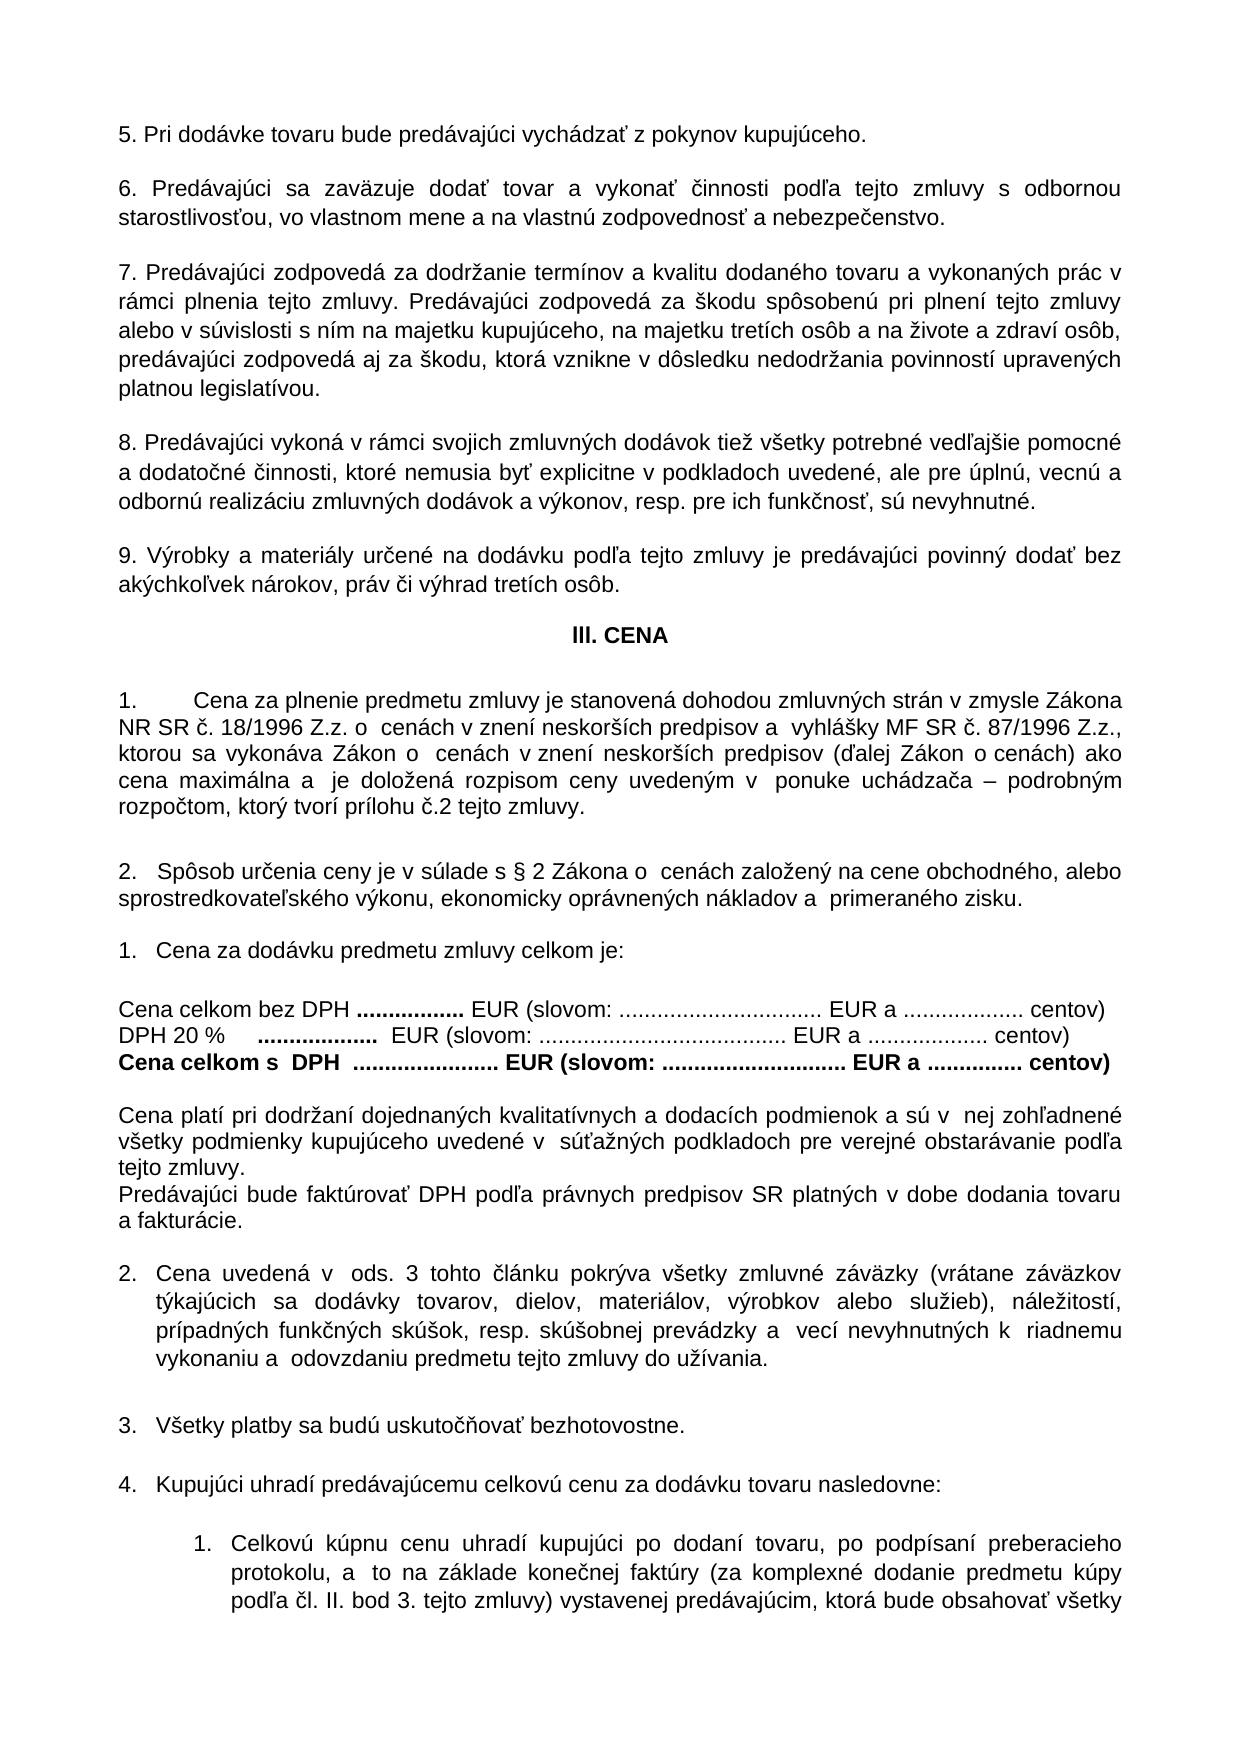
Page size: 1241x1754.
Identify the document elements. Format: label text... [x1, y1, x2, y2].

text 7. Predávajúci zodpovedá za dodržanie termínov a kvalitu dodaného tovaru a vykonaných prác v rámci plnenia tejto zmluvy. Predávajúci zodpovedá za škodu spôsobenú pri plnení tejto zmluvy alebo v súvislosti s ním na majetku kupujúceho, na majetku tretích osôb a na živote a zdraví osôb, predávajúci zodpovedá aj za škodu, ktorá vznikne v dôsledku nedodržania povinností upravených platnou legislatívou. [118, 256, 1122, 401]
text 6. Predávajúci sa zaväzuje dodať tovar a vykonať činnosti podľa tejto zmluvy s odbornou starostlivosťou, vo vlastnom mene a na vlastnú zodpovednosť a nebezpečenstvo. [118, 172, 1122, 231]
text Cena platí pri dodržaní dojednaných kvalitatívnych a dodacích podmienok a sú v nej zohľadnené všetky podmienky kupujúceho uvedené v súťažných podkladoch pre verejné obstarávanie podľa tejto zmluvy. [118, 1102, 1122, 1181]
subtitle lll. CENA [118, 622, 1122, 649]
text 8. Predávajúci vykoná v rámci svojich zmluvných dodávok tiež všetky potrebné vedľajšie pomocné a dodatočné činnosti, ktoré nemusia byť explicitne v podkladoch uvedené, ale pre úplnú, vecnú a odbornú realizáciu zmluvných dodávok a výkonov, resp. pre ich funkčnosť, sú nevyhnutné. [118, 426, 1122, 514]
text Cena celkom s DPH ....................... EUR (slovom: ............................. EUR a ............... centov) [118, 1049, 1122, 1075]
list Cena za dodávku predmetu zmluvy celkom je: [118, 937, 1122, 963]
text 1. Cena za plnenie predmetu zmluvy je stanovená dohodou zmluvných strán v zmysle Zákona NR SR č. 18/1996 Z.z. o cenách v znení neskorších predpisov a vyhlášky MF SR č. 87/1996 Z.z., ktorou sa vykonáva Zákon o cenách v znení neskorších predpisov (ďalej Zákon o cenách) ako cena maximálna a je doložená rozpisom ceny uvedeným v ponuke uchádzača – podrobným rozpočtom, ktorý tvorí prílohu č.2 tejto zmluvy. [118, 687, 1122, 819]
text 9. Výrobky a materiály určené na dodávku podľa tejto zmluvy je predávajúci povinný dodať bez akýchkoľvek nárokov, práv či výhrad tretích osôb. [118, 539, 1122, 597]
text DPH 20 % ................... EUR (slovom: ....................................... EUR a ................... centov) [118, 1022, 1122, 1049]
text Predávajúci bude faktúrovať DPH podľa právnych predpisov SR platných v dobe dodania tovaru a fakturácie. [118, 1181, 1122, 1233]
list Všetky platby sa budú uskutočňovať bezhotovostne. [118, 1412, 1122, 1439]
list Kupujúci uhradí predávajúcemu celkovú cenu za dodávku tovaru nasledovne: [118, 1471, 1122, 1498]
text Cena celkom bez DPH ................. EUR (slovom: ................................ EUR a ................... centov) [118, 996, 1122, 1022]
text 5. Pri dodávke tovaru bude predávajúci vychádzať z pokynov kupujúceho. [118, 118, 1122, 147]
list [193, 1530, 1122, 1613]
list Cena uvedená v ods. 3 tohto článku pokrýva všetky zmluvné záväzky (vrátane záväzkov týkajúcich sa dodávky tovarov, dielov, materiálov, výrobkov alebo služieb), náležitostí, prípadných funkčných skúšok, resp. skúšobnej prevádzky a vecí nevyhnutných k riadnemu vykonaniu a odovzdaniu predmetu tejto zmluvy do užívania. [118, 1260, 1122, 1371]
text 2. Spôsob určenia ceny je v súlade s § 2 Zákona o cenách založený na cene obchodného, alebo sprostredkovateľského výkonu, ekonomicky oprávnených nákladov a primeraného zisku. [118, 858, 1122, 911]
